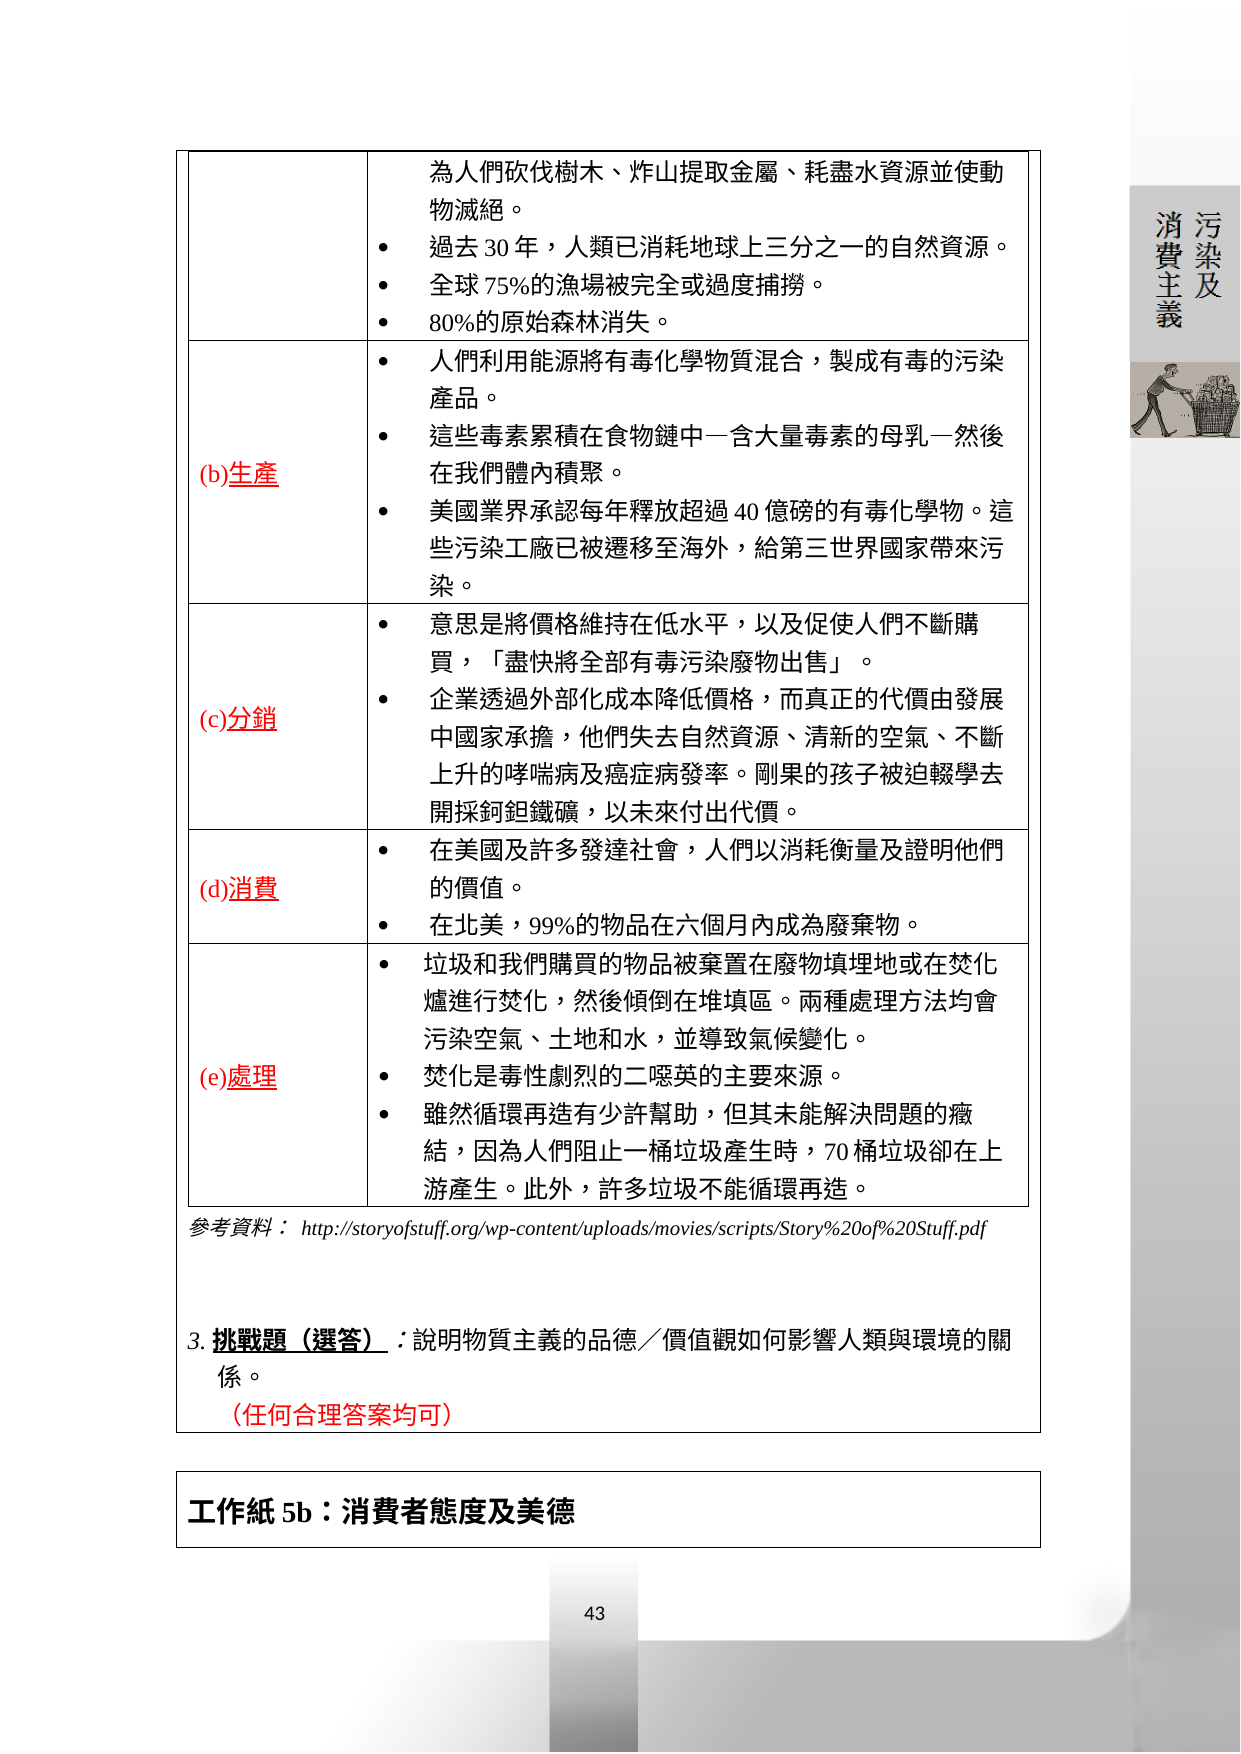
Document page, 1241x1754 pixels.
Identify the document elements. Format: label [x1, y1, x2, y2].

table_header [177, 1472, 1040, 1547]
table_header [177, 151, 1040, 1432]
picture [0, 0, 1241, 1752]
